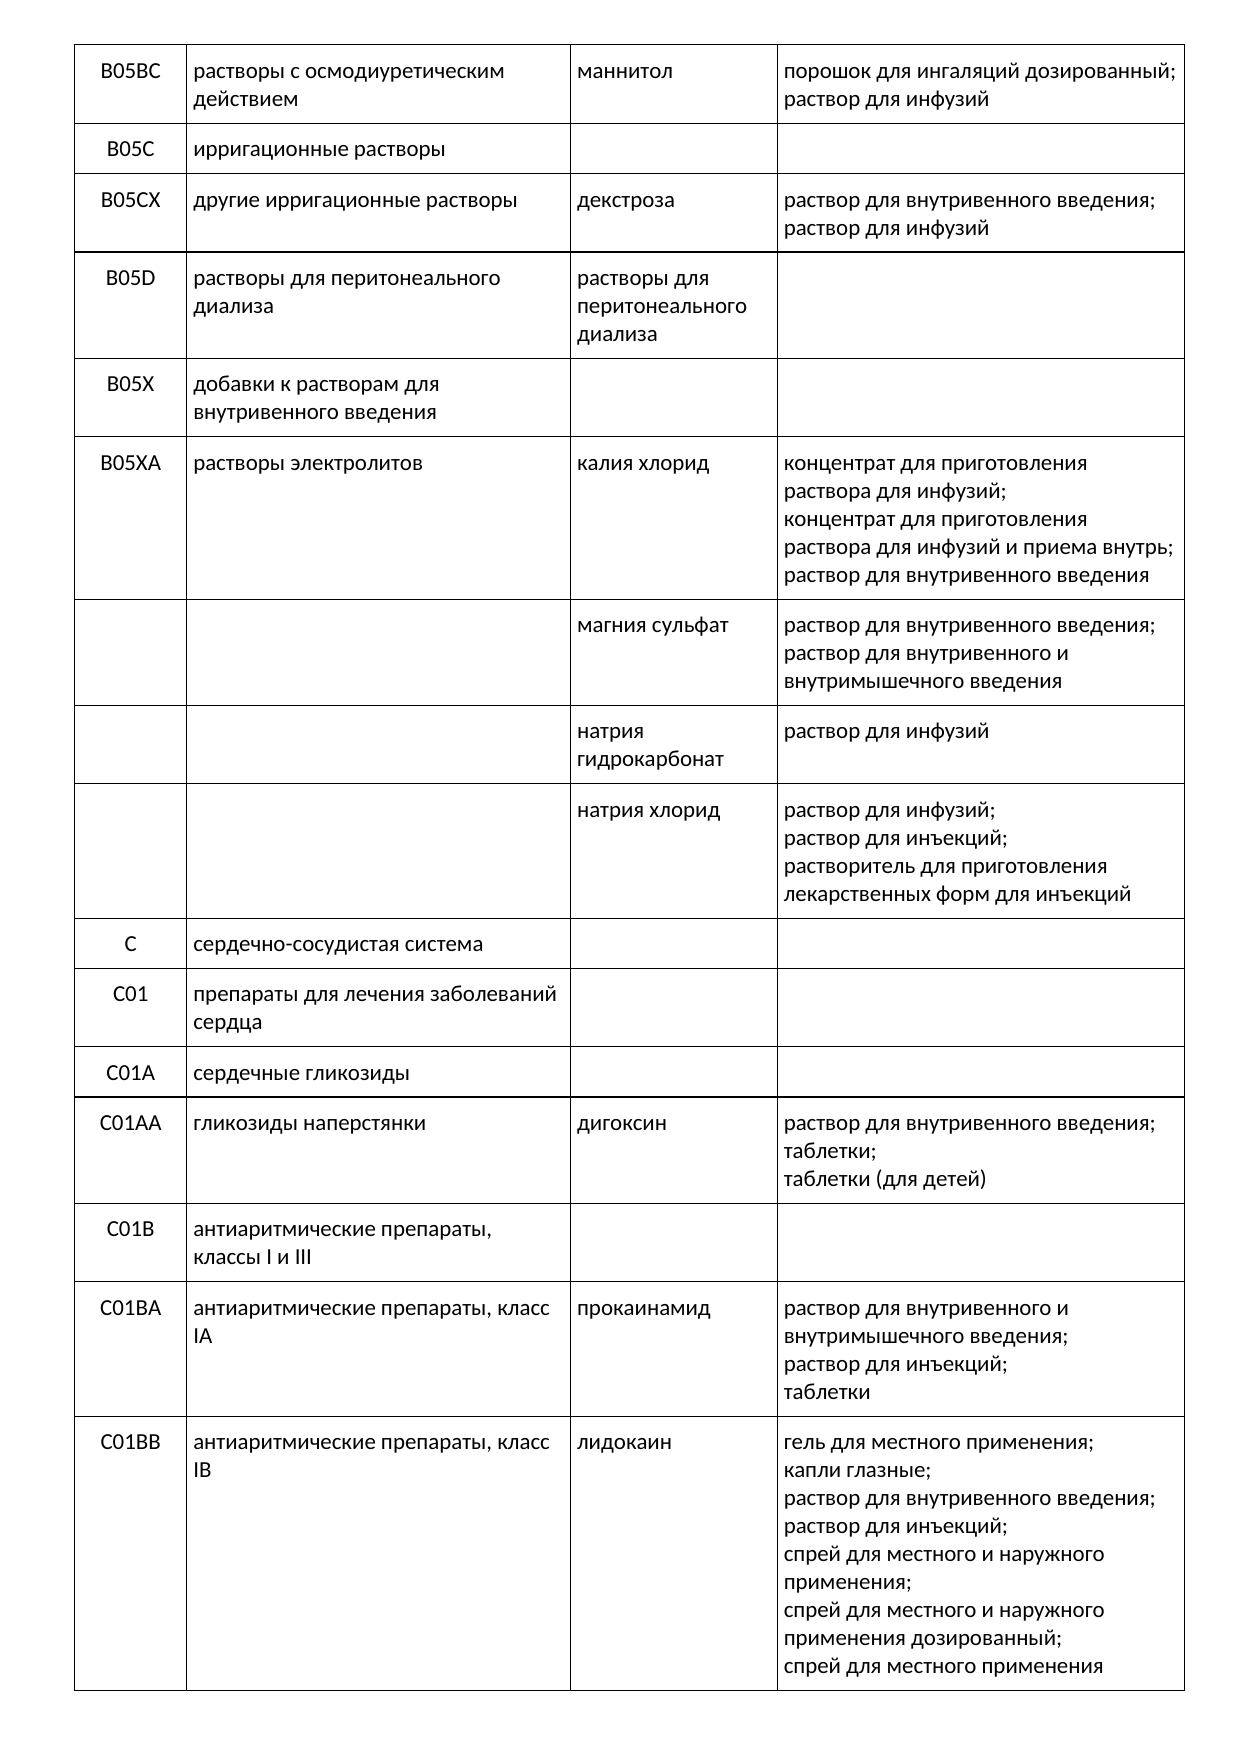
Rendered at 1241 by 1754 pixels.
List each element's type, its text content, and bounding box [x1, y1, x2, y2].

table_cell дигоксин [571, 1098, 777, 1203]
table_cell прокаинамид [571, 1282, 777, 1416]
table_cell другие ирригационные растворы [187, 174, 570, 251]
table_cell [571, 919, 777, 968]
table_cell раствор для внутривенного введения; раствор для внутривенного и внутримышечного введения [778, 600, 1184, 705]
table_cell раствор для инфузий [778, 706, 1184, 783]
table_cell сердечные гликозиды [187, 1047, 570, 1096]
table_cell B05C [75, 124, 186, 173]
table_cell препараты для лечения заболеваний сердца [187, 969, 570, 1046]
table_cell [778, 1204, 1184, 1281]
table_cell C01B [75, 1204, 186, 1281]
table_cell концентрат для приготовления раствора для инфузий; концентрат для приготовления раствора для инфузий и приема внутрь; раствор для внутривенного введения [778, 437, 1184, 598]
table_cell раствор для инфузий; раствор для инъекций; растворитель для приготовления лекарственных форм для инъекций [778, 784, 1184, 917]
table_cell растворы электролитов [187, 437, 570, 598]
table_cell [778, 253, 1184, 358]
table_cell раствор для внутривенного и внутримышечного введения; раствор для инъекций; таблетки [778, 1282, 1184, 1416]
table_cell магния сульфат [571, 600, 777, 705]
table_cell [187, 706, 570, 783]
table_cell C01BA [75, 1282, 186, 1416]
table_cell сердечно-сосудистая система [187, 919, 570, 968]
table_cell [778, 359, 1184, 436]
table_cell антиаритмические препараты, класс IA [187, 1282, 570, 1416]
table_cell B05D [75, 253, 186, 358]
table_cell антиаритмические препараты, классы I и III [187, 1204, 570, 1281]
table_cell порошок для ингаляций дозированный; раствор для инфузий [778, 45, 1184, 123]
table_cell C01A [75, 1047, 186, 1096]
table_cell [571, 359, 777, 436]
table_cell раствор для внутривенного введения; раствор для инфузий [778, 174, 1184, 251]
table_cell ирригационные растворы [187, 124, 570, 173]
table_cell [571, 969, 777, 1046]
table_cell лидокаин [571, 1417, 777, 1690]
table_cell B05X [75, 359, 186, 436]
table_cell натрия хлорид [571, 784, 777, 917]
table_cell [75, 706, 186, 783]
table_cell [571, 124, 777, 173]
table_cell B05BC [75, 45, 186, 123]
table_cell калия хлорид [571, 437, 777, 598]
table_cell C01 [75, 969, 186, 1046]
table_cell декстроза [571, 174, 777, 251]
table_cell натрия гидрокарбонат [571, 706, 777, 783]
table_cell [75, 784, 186, 917]
table_cell C [75, 919, 186, 968]
table_cell [187, 600, 570, 705]
table_cell гликозиды наперстянки [187, 1098, 570, 1203]
table_cell растворы для перитонеального диализа [187, 253, 570, 358]
table_cell раствор для внутривенного введения; таблетки; таблетки (для детей) [778, 1098, 1184, 1203]
table_cell [778, 124, 1184, 173]
table_cell [187, 784, 570, 917]
table_cell добавки к растворам для внутривенного введения [187, 359, 570, 436]
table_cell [778, 1417, 1184, 1690]
table_cell [778, 919, 1184, 968]
table_cell C01BB [75, 1417, 186, 1690]
table_cell B05CX [75, 174, 186, 251]
table_cell B05XA [75, 437, 186, 598]
table_cell растворы для перитонеального диализа [571, 253, 777, 358]
table_cell [778, 969, 1184, 1046]
table_cell [778, 1047, 1184, 1096]
table_cell C01AA [75, 1098, 186, 1203]
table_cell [187, 1417, 570, 1690]
table_cell [571, 1204, 777, 1281]
table_cell [75, 600, 186, 705]
table_cell маннитол [571, 45, 777, 123]
table_cell [571, 1047, 777, 1096]
table_cell растворы с осмодиуретическим действием [187, 45, 570, 123]
